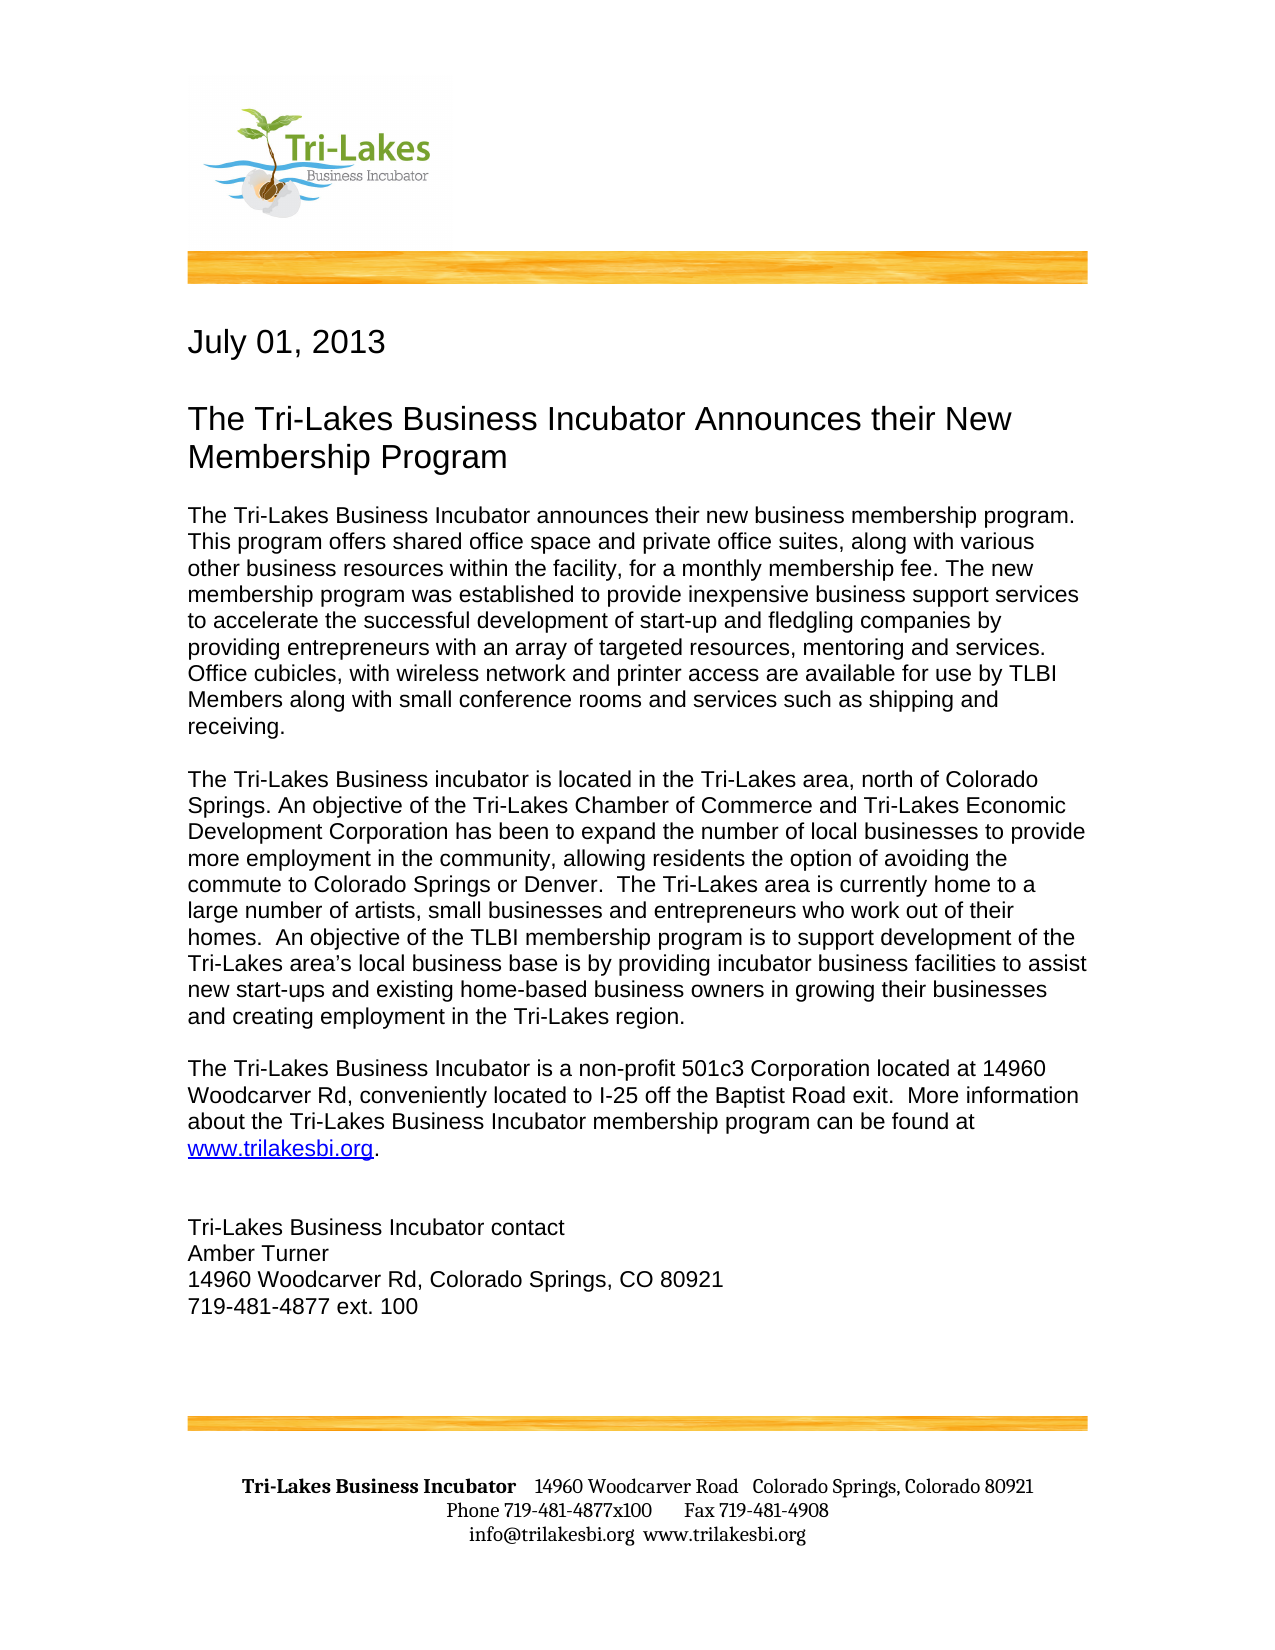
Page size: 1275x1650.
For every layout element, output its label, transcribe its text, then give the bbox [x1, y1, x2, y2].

text The Tri-Lakes Business Incubator is a non-profit 501c3 Corporation located at 14960 Woodcarver Rd, conveniently located to I-25 off the Baptist Road exit. More information about the Tri-Lakes Business Incubator membership program can be found at www.trilakesbi.org. [187, 1055, 1087, 1161]
text Tri-Lakes Business Incubator contact [187, 1213, 1087, 1240]
text The Tri-Lakes Business incubator is located in the Tri-Lakes area, north of Colorado Springs. An objective of the Tri-Lakes Chamber of Commerce and Tri-Lakes Economic Development Corporation has been to expand the number of local businesses to provide more employment in the community, allowing residents the option of avoiding the commute to Colorado Springs or Denver. The Tri-Lakes area is currently home to a large number of artists, small businesses and entrepreneurs who work out of their homes. An objective of the TLBI membership program is to support development of the Tri-Lakes area’s local business base is by providing incubator business facilities to assist new start-ups and existing home-based business owners in growing their businesses and creating employment in the Tri-Lakes region. [187, 766, 1087, 1029]
picture [187, 75, 1088, 284]
text The Tri-Lakes Business Incubator announces their new business membership program. This program offers shared office space and private office suites, along with various other business resources within the facility, for a monthly membership fee. The new membership program was established to provide inexpensive business support services to accelerate the successful development of start-up and fledgling companies by providing entrepreneurs with an array of targeted resources, mentoring and services. Office cubicles, with wireless network and printer access are available for use by TLBI Members along with small conference rooms and services such as shipping and receiving. [187, 502, 1087, 739]
text The Tri-Lakes Business Incubator Announces their New Membership Program [187, 399, 1087, 476]
text 14960 Woodcarver Rd, Colorado Springs, CO 80921 [187, 1266, 1087, 1293]
text Amber Turner [187, 1240, 1087, 1266]
text July 01, 2013 [187, 322, 1087, 360]
text 719-481-4877 ext. 100 [187, 1293, 1087, 1319]
picture [187, 1416, 1088, 1431]
